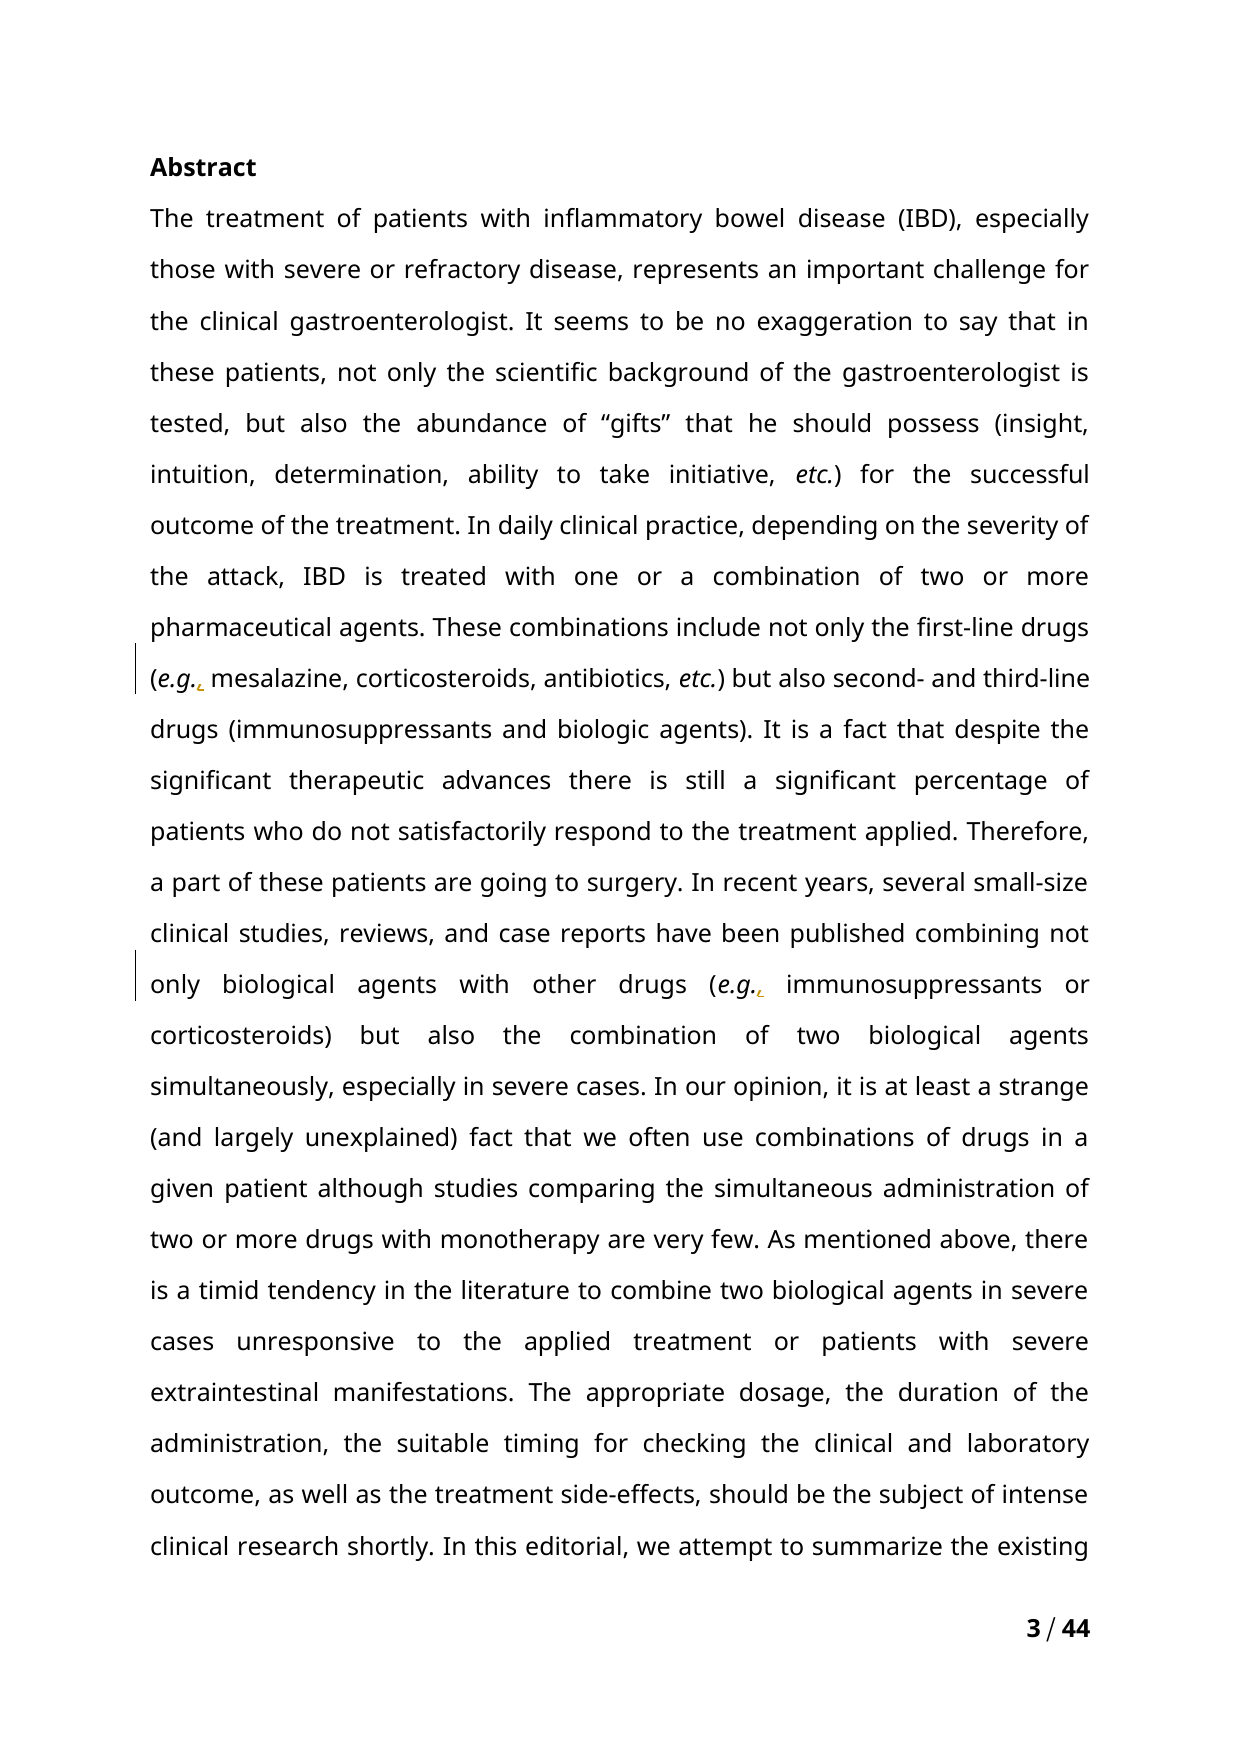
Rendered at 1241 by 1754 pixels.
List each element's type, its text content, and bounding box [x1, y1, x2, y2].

text Abstract [150, 150, 1090, 184]
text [150, 201, 1090, 1562]
